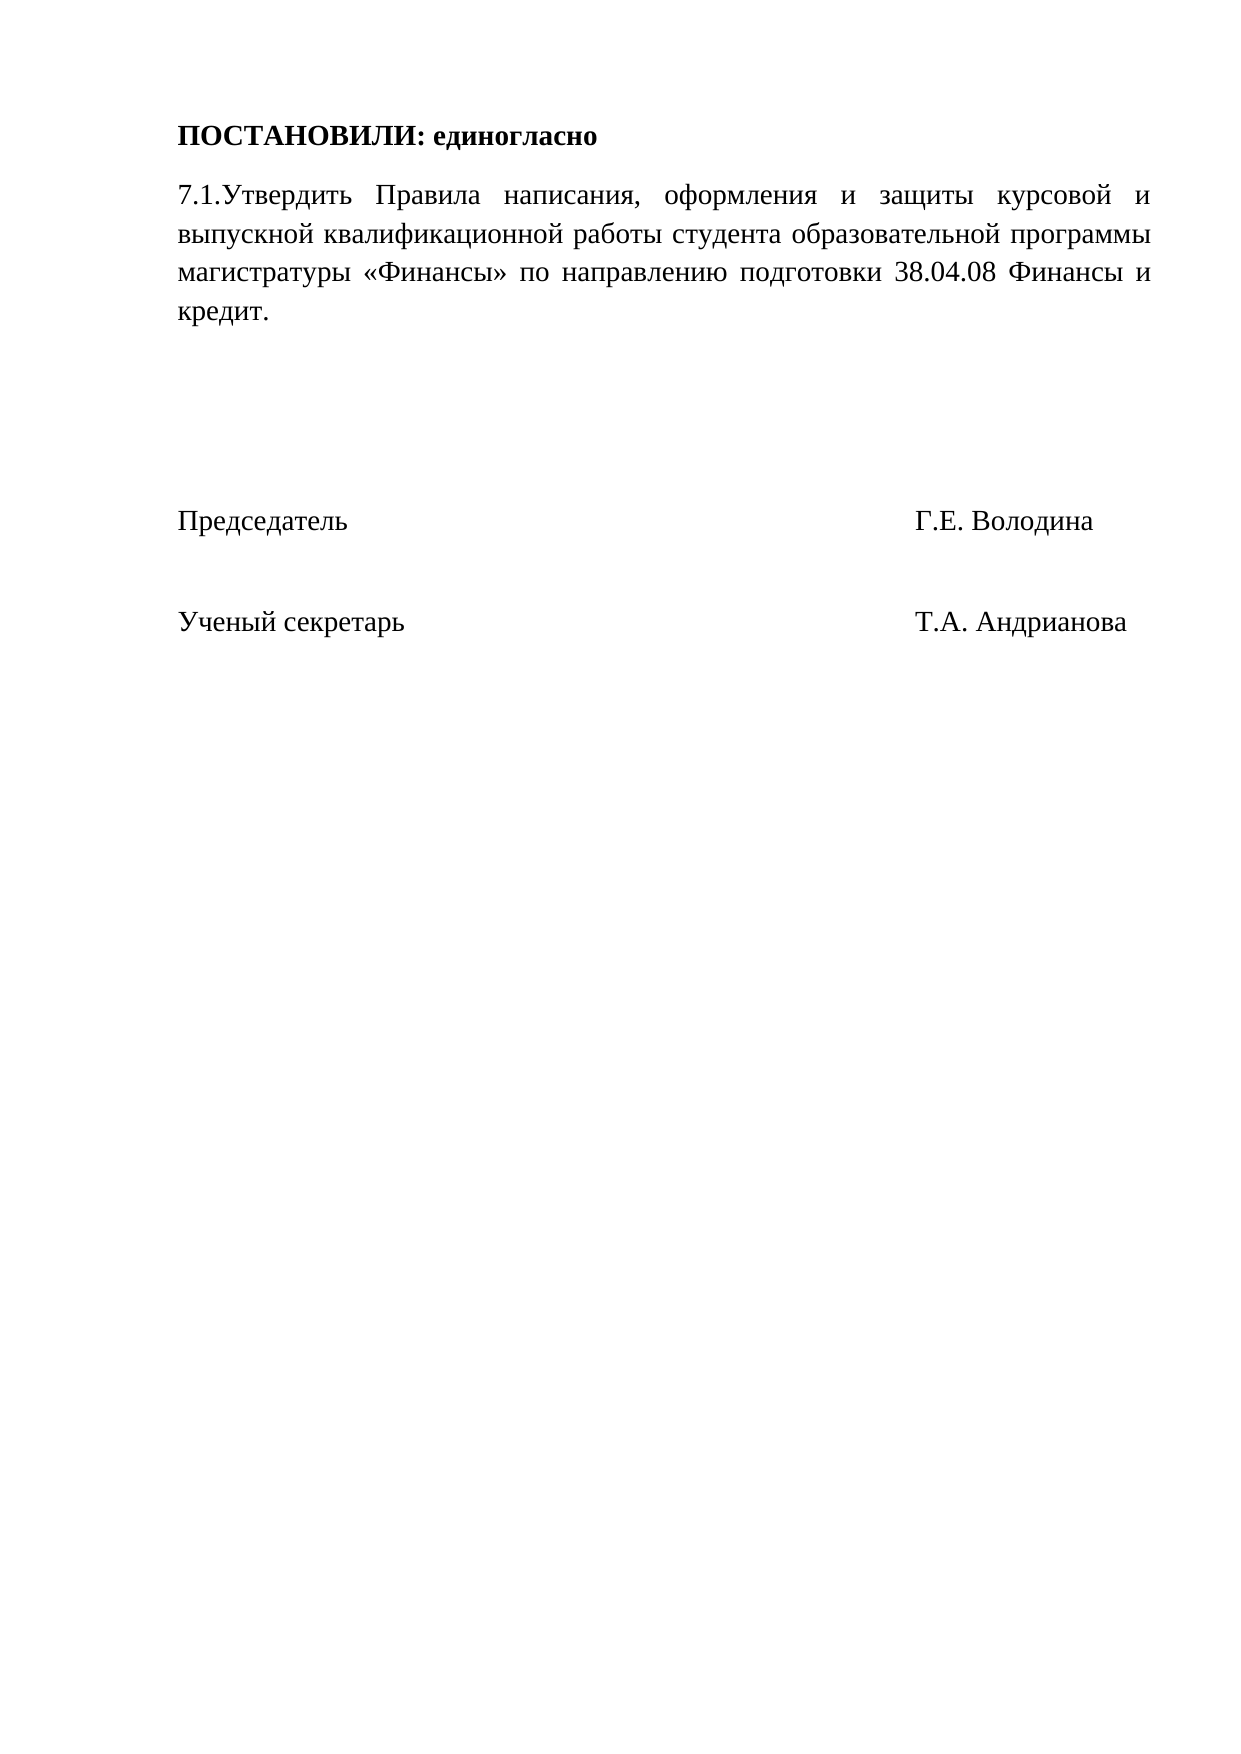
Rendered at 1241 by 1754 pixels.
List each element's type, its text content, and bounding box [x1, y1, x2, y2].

text ПОСТАНОВИЛИ: единогласно [177, 118, 1152, 152]
text 7.1.Утвердить Правила написания, оформления и защиты курсовой и выпускной квалификационной работы студента образовательной программы магистратуры «Финансы» по направлению подготовки 38.04.08 Финансы и кредит. [177, 177, 1152, 327]
text Ученый секретарь Т.А. Андрианова [177, 604, 1152, 638]
text Председатель Г.Е. Володина [177, 503, 1152, 537]
